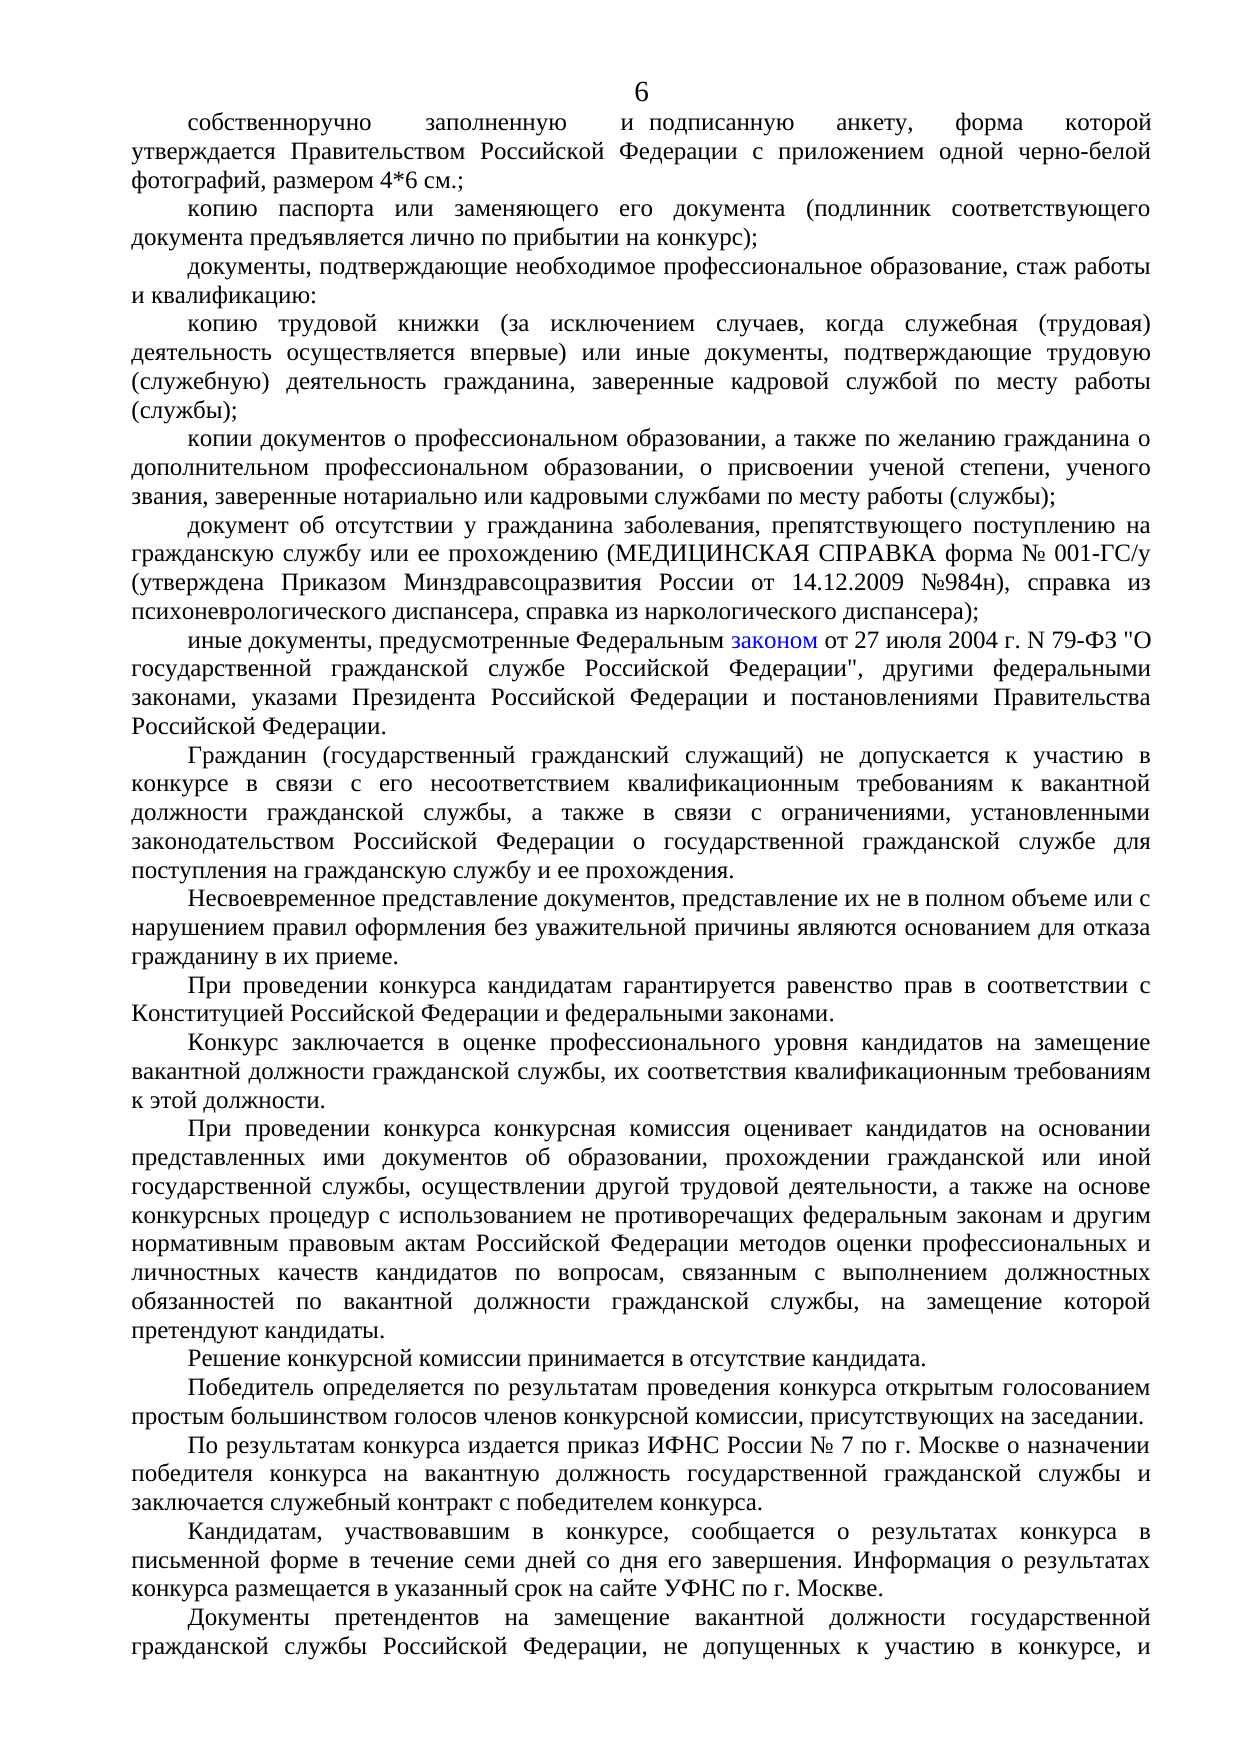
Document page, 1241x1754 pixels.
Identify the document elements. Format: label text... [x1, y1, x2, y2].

text Гражданин (государственный гражданский служащий) не допускается к участию в конкурсе в связи с его несоответствием квалификационным требованиям к вакантной должности гражданской службы, а также в связи с ограничениями, установленными законодательством Российской Федерации о государственной гражданской службе для поступления на гражданскую службу и ее прохождения. [131, 740, 1152, 883]
text Конкурс заключается в оценке профессионального уровня кандидатов на замещение вакантной должности гражданской службы, их соответствия квалификационным требованиям к этой должности. [131, 1027, 1152, 1113]
text копии документов о профессиональном образовании, а также по желанию гражданина о дополнительном профессиональном образовании, о присвоении ученой степени, ученого звания, заверенные нотариально или кадровыми службами по месту работы (службы); [131, 423, 1152, 510]
text документ об отсутствии у гражданина заболевания, препятствующего поступлению на гражданскую службу или ее прохождению (МЕДИЦИНСКАЯ СПРАВКА форма № 001-ГС/у (утверждена Приказом Минздравсоцразвития России от 14.12.2009 №984н), справка из психоневрологического диспансера, справка из наркологического диспансера); [131, 510, 1152, 625]
text иные документы, предусмотренные Федеральным законом от 27 июля 2004 г. N 79-ФЗ "О государственной гражданской службе Российской Федерации", другими федеральными законами, указами Президента Российской Федерации и постановлениями Правительства Российской Федерации. [131, 625, 1152, 740]
text При проведении конкурса кандидатам гарантируется равенство прав в соответствии с Конституцией Российской Федерации и федеральными законами. [131, 970, 1152, 1027]
text Несвоевременное представление документов, представление их не в полном объеме или с нарушением правил оформления без уважительной причины являются основанием для отказа гражданину в их приеме. [131, 883, 1152, 970]
text документы, подтверждающие необходимое профессиональное образование, стаж работы и квалификацию: [131, 251, 1152, 308]
text Победитель определяется по результатам проведения конкурса открытым голосованием простым большинством голосов членов конкурсной комиссии, присутствующих на заседании. [131, 1372, 1152, 1430]
text копию трудовой книжки (за исключением случаев, когда служебная (трудовая) деятельность осуществляется впервые) или иные документы, подтверждающие трудовую (служебную) деятельность гражданина, заверенные кадровой службой по месту работы (службы); [131, 308, 1152, 423]
text копию паспорта или заменяющего его документа (подлинник соответствующего документа предъявляется лично по прибытии на конкурс); [131, 193, 1152, 251]
text По результатам конкурса издается приказ ИФНС России № 7 по г. Москве о назначении победителя конкурса на вакантную должность государственной гражданской службы и заключается служебный контракт с победителем конкурса. [131, 1430, 1152, 1516]
text собственноручно заполненную и подписанную анкету, форма которой утверждается Правительством Российской Федерации с приложением одной черно-белой фотографий, размером 4*6 см.; [131, 107, 1152, 193]
text При проведении конкурса конкурсная комиссия оценивает кандидатов на основании представленных ими документов об образовании, прохождении гражданской или иной государственной службы, осуществлении другой трудовой деятельности, а также на основе конкурсных процедур с использованием не противоречащих федеральным законам и другим нормативным правовым актам Российской Федерации методов оценки профессиональных и личностных качеств кандидатов по вопросам, связанным с выполнением должностных обязанностей по вакантной должности гражданской службы, на замещение которой претендуют кандидаты. [131, 1113, 1152, 1343]
text Кандидатам, участвовавшим в конкурсе, сообщается о результатах конкурса в письменной форме в течение семи дней со дня его завершения. Информация о результатах конкурса размещается в указанный срок на сайте УФНС по г. Москве. [131, 1516, 1152, 1602]
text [131, 1602, 1152, 1660]
text Решение конкурсной комиссии принимается в отсутствие кандидата. [131, 1343, 1152, 1372]
